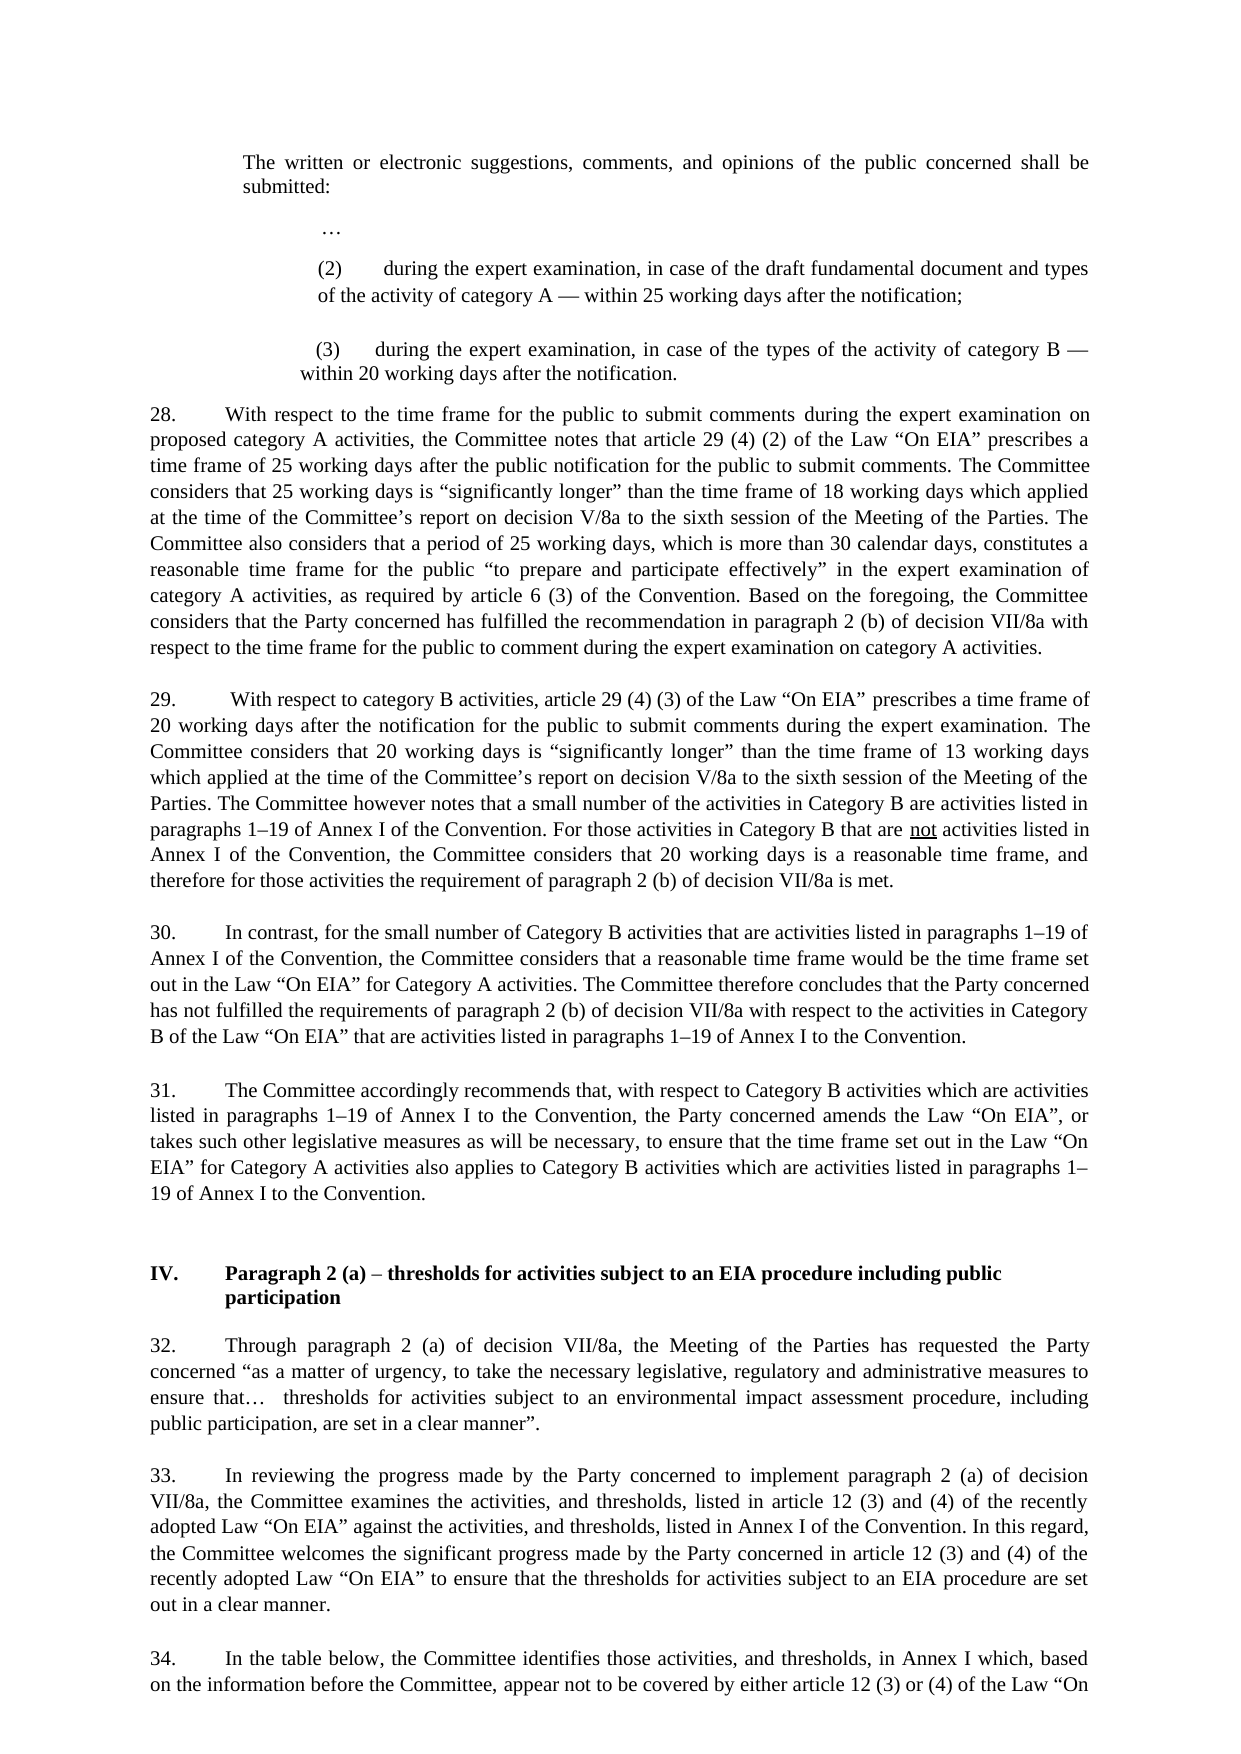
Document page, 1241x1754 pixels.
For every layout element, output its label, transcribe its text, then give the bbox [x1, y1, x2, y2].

text … [243, 215, 1090, 239]
list Paragraph 2 (a) – thresholds for activities subject to an EIA procedure including public participation [150, 1261, 1090, 1309]
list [150, 1646, 1090, 1696]
list In reviewing the progress made by the Party concerned to implement paragraph 2 (a) of decision VII/8a, the Committee examines the activities, and thresholds, listed in article 12 (3) and (4) of the recently adopted Law “On EIA” against the activities, and thresholds, listed in Annex I of the Convention. In this regard, the Committee welcomes the significant progress made by the Party concerned in article 12 (3) and (4) of the recently adopted Law “On EIA” to ensure that the thresholds for activities subject to an EIA procedure are set out in a clear manner. [150, 1463, 1090, 1616]
list In contrast, for the small number of Category B activities that are activities listed in paragraphs 1–19 of Annex I of the Convention, the Committee considers that a reasonable time frame would be the time frame set out in the Law “On EIA” for Category A activities. The Committee therefore concludes that the Party concerned has not fulfilled the requirements of paragraph 2 (b) of decision VII/8a with respect to the activities in Category B of the Law “On EIA” that are activities listed in paragraphs 1–19 of Annex I to the Convention. [150, 920, 1090, 1048]
text (3) during the expert examination, in case of the types of the activity of category B — within 20 working days after the notification. [300, 337, 1090, 385]
list With respect to the time frame for the public to submit comments during the expert examination on proposed category A activities, the Committee notes that article 29 (4) (2) of the Law “On EIA” prescribes a time frame of 25 working days after the public notification for the public to submit comments. The Committee considers that 25 working days is “significantly longer” than the time frame of 18 working days which applied at the time of the Committee’s report on decision V/8a to the sixth session of the Meeting of the Parties. The Committee also considers that a period of 25 working days, which is more than 30 calendar days, constitutes a reasonable time frame for the public “to prepare and participate effectively” in the expert examination of category A activities, as required by article 6 (3) of the Convention. Based on the foregoing, the Committee considers that the Party concerned has fulfilled the recommendation in paragraph 2 (b) of decision VII/8a with respect to the time frame for the public to comment during the expert examination on category A activities. [150, 401, 1090, 659]
text The written or electronic suggestions, comments, and opinions of the public concerned shall be submitted: [243, 150, 1090, 198]
list (2) during the expert examination, in case of the draft fundamental document and types of the activity of category A — within 25 working days after the notification; [318, 256, 1090, 307]
list Through paragraph 2 (a) of decision VII/8a, the Meeting of the Parties has requested the Party concerned “as a matter of urgency, to take the necessary legislative, regulatory and administrative measures to ensure that… thresholds for activities subject to an environmental impact assessment procedure, including public participation, are set in a clear manner”. [150, 1333, 1090, 1435]
list With respect to category B activities, article 29 (4) (3) of the Law “On EIA” prescribes a time frame of 20 working days after the notification for the public to submit comments during the expert examination. The Committee considers that 20 working days is “significantly longer” than the time frame of 13 working days which applied at the time of the Committee’s report on decision V/8a to the sixth session of the Meeting of the Parties. The Committee however notes that a small number of the activities in Category B are activities listed in paragraphs 1–19 of Annex I of the Convention. For those activities in Category B that are not activities listed in Annex I of the Convention, the Committee considers that 20 working days is a reasonable time frame, and therefore for those activities the requirement of paragraph 2 (b) of decision VII/8a is met. [150, 687, 1090, 892]
list The Committee accordingly recommends that, with respect to Category B activities which are activities listed in paragraphs 1–19 of Annex I to the Convention, the Party concerned amends the Law “On EIA”, or takes such other legislative measures as will be necessary, to ensure that the time frame set out in the Law “On EIA” for Category A activities also applies to Category B activities which are activities listed in paragraphs 1–19 of Annex I to the Convention. [150, 1077, 1090, 1205]
